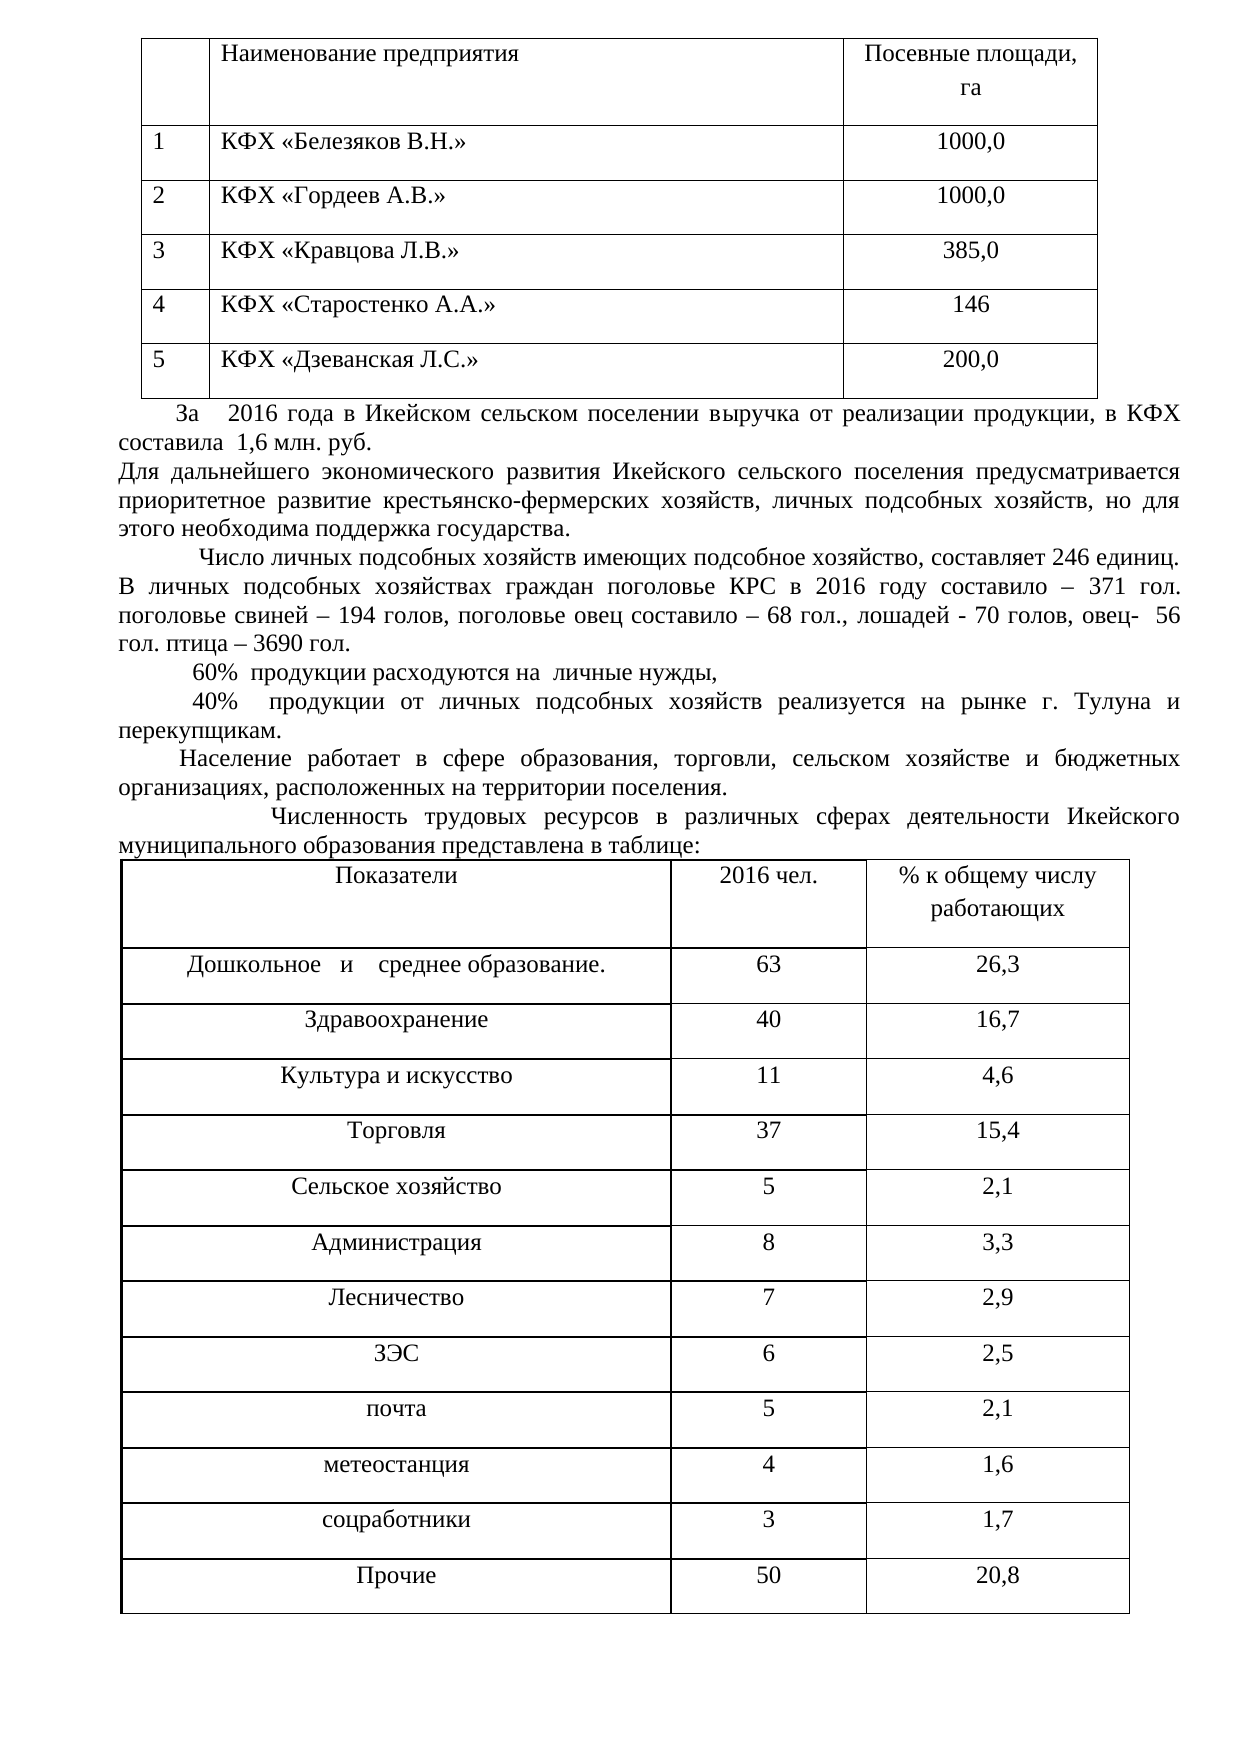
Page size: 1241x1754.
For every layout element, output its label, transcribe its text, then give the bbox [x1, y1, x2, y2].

table_header Наименование предприятия [210, 39, 843, 125]
text 60% продукции расходуются на личные нужды, [118, 657, 1181, 686]
table_cell ЗЭС [123, 1338, 670, 1391]
table_cell 37 [672, 1116, 866, 1169]
table_cell КФХ «Старостенко А.А.» [210, 290, 843, 343]
table_cell Лесничество [123, 1282, 670, 1336]
table_cell 26,3 [867, 948, 1129, 1002]
table_cell 4 [142, 290, 209, 343]
table_cell 3,3 [867, 1226, 1129, 1280]
table_cell 20,8 [867, 1559, 1129, 1613]
table_cell почта [123, 1393, 670, 1447]
table_cell 2 [142, 181, 209, 234]
table_cell соцработники [123, 1504, 670, 1558]
table_cell 4 [672, 1449, 866, 1502]
table_cell 1,7 [867, 1503, 1129, 1558]
table_cell 1000,0 [844, 126, 1097, 179]
table_cell метеостанция [123, 1449, 670, 1502]
table_header % к общему числу работающих [867, 860, 1129, 947]
text За 2016 года в Икейском сельском поселении выручка от реализации продукции, в КФХ составила 1,6 млн. руб. [118, 398, 1181, 456]
table_cell КФХ «Гордеев А.В.» [210, 181, 843, 234]
text 40% продукции от личных подсобных хозяйств реализуется на рынке г. Тулуна и перекупщикам. [118, 686, 1181, 743]
table_cell Дошкольное и среднее образование. [123, 949, 670, 1002]
table_cell 63 [672, 949, 866, 1002]
table_header [142, 39, 209, 125]
table_cell 1,6 [867, 1448, 1129, 1502]
table_cell КФХ «Белезяков В.Н.» [210, 126, 843, 179]
table_cell 1000,0 [844, 181, 1097, 234]
table_cell 2,5 [867, 1337, 1129, 1391]
table_cell 5 [672, 1171, 866, 1224]
table_cell Здравоохранение [123, 1005, 670, 1058]
table_cell 385,0 [844, 235, 1097, 288]
table_cell 11 [672, 1059, 866, 1113]
table_cell 2,9 [867, 1281, 1129, 1336]
table_cell Прочие [123, 1560, 670, 1613]
text Число личных подсобных хозяйств имеющих подсобное хозяйство, составляет 246 единиц. В личных подсобных хозяйствах граждан поголовье КРС в 2016 году составило – 371 гол. поголовье свиней – 194 голов, поголовье овец составило – 68 гол., лошадей - 70 голов, овец- 56 гол. птица – 3690 гол. [118, 542, 1181, 657]
table_cell КФХ «Кравцова Л.В.» [210, 235, 843, 288]
table_cell Культура и искусство [123, 1060, 670, 1113]
text Население работает в сфере образования, торговли, сельском хозяйстве и бюджетных организациях, расположенных на территории поселения. [118, 743, 1181, 801]
table_cell Администрация [123, 1227, 670, 1280]
text Для дальнейшего экономического развития Икейского сельского поселения предусматривается приоритетное развитие крестьянско-фермерских хозяйств, личных подсобных хозяйств, но для этого необходима поддержка государства. [118, 456, 1181, 542]
table_cell 15,4 [867, 1115, 1129, 1169]
table_cell 5 [142, 344, 209, 397]
table_cell 2,1 [867, 1170, 1129, 1224]
table_cell 200,0 [844, 344, 1097, 397]
table_cell 2,1 [867, 1392, 1129, 1447]
table_cell 1 [142, 126, 209, 179]
table_cell 146 [844, 290, 1097, 343]
table_header Показатели [123, 861, 670, 947]
text Численность трудовых ресурсов в различных сферах деятельности Икейского муниципального образования представлена в таблице: [118, 801, 1181, 858]
table_cell Сельское хозяйство [123, 1171, 670, 1224]
table_cell 4,6 [867, 1059, 1129, 1113]
table_cell Торговля [123, 1116, 670, 1169]
table_cell 3 [672, 1504, 866, 1558]
table_cell КФХ «Дзеванская Л.С.» [210, 344, 843, 397]
table_cell 5 [672, 1393, 866, 1447]
table_cell 40 [672, 1004, 866, 1058]
table_cell 16,7 [867, 1004, 1129, 1058]
table_header 2016 чел. [672, 861, 866, 947]
table_cell 3 [142, 235, 209, 288]
table_cell 7 [672, 1282, 866, 1336]
table_cell 50 [672, 1560, 866, 1613]
table_cell 6 [672, 1338, 866, 1391]
table_header Посевные площади, га [844, 39, 1097, 125]
table_cell 8 [672, 1226, 866, 1280]
